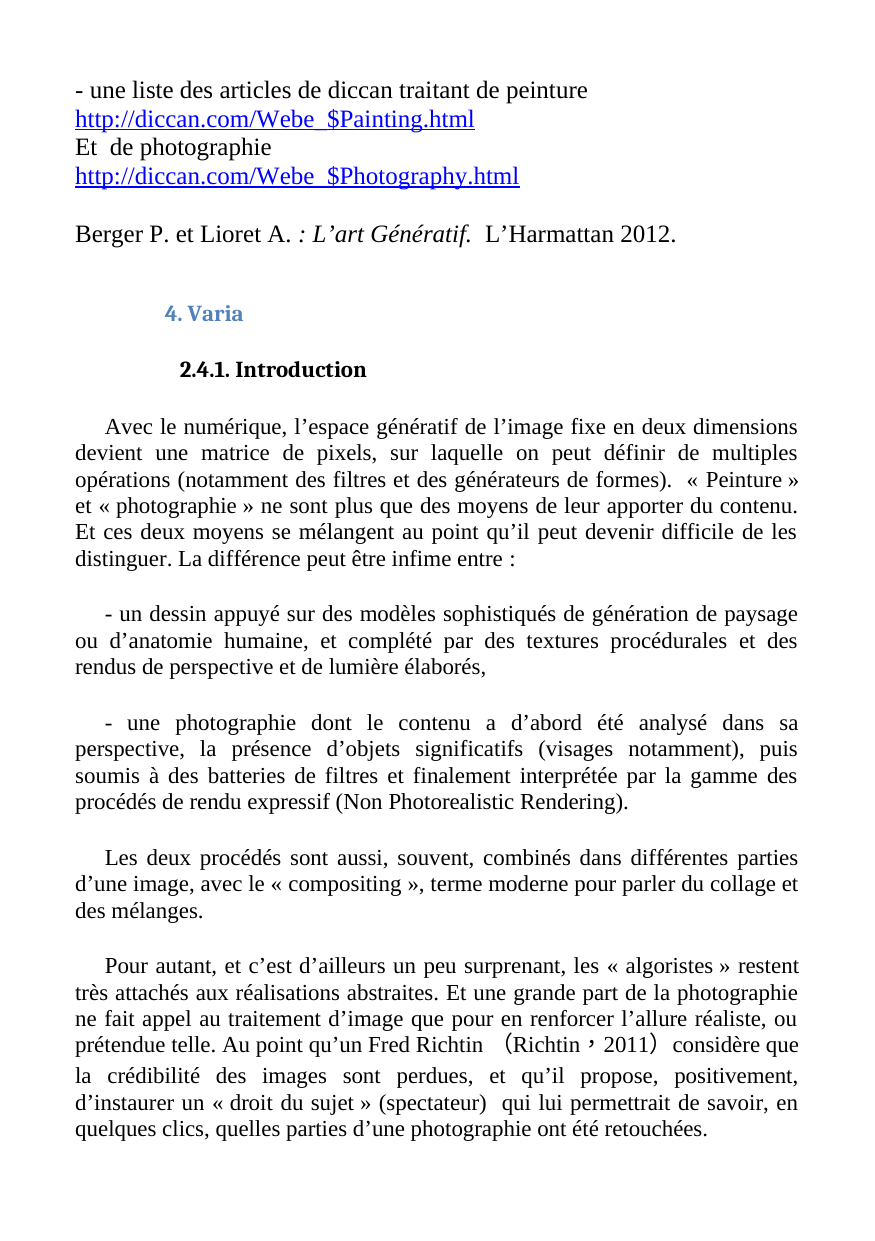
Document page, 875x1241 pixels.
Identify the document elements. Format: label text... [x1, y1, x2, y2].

text Pour autant, et c’est d’ailleurs un peu surprenant, les « algoristes » restent très attachés aux réalisations abstraites. Et une grande part de la photographie ne fait appel au traitement d’image que pour en renforcer l’allure réaliste, ou prétendue telle. Au point qu’un Fred Richtin （Richtin，2011）considère que la crédibilité des images sont perdues, et qu’il propose, positivement, d’instaurer un « droit du sujet » (spectateur) qui lui permettrait de savoir, en quelques clics, quelles parties d’une photographie ont été retouchées. [75, 952, 799, 1141]
text Berger P. et Lioret A. : L’art Génératif. L’Harmattan 2012. [75, 219, 799, 247]
text Les deux procédés sont aussi, souvent, combinés dans différentes parties d’une image, avec le « compositing », terme moderne pour parler du collage et des mélanges. [75, 844, 799, 923]
text Et de photographie [75, 132, 799, 161]
subtitle 2.4.1. Introduction [150, 357, 799, 383]
text http://diccan.com/Webe_$Photography.html [75, 161, 799, 190]
text - un dessin appuyé sur des modèles sophistiqués de génération de paysage ou d’anatomie humaine, et complété par des textures procédurales et des rendus de perspective et de lumière élaborés, [75, 601, 799, 679]
text - une liste des articles de diccan traitant de peinture http://diccan.com/Webe_$Painting.html [75, 75, 799, 132]
text Avec le numérique, l’espace génératif de l’image fixe en deux dimensions devient une matrice de pixels, sur laquelle on peut définir de multiples opérations (notamment des filtres et des générateurs de formes). « Peinture » et « photographie » ne sont plus que des moyens de leur apporter du contenu. Et ces deux moyens se mélangent au point qu’il peut devenir difficile de les distinguer. La différence peut être infime entre : [75, 413, 799, 571]
subtitle 4. Varia [135, 301, 799, 328]
text - une photographie dont le contenu a d’abord été analysé dans sa perspective, la présence d’objets significatifs (visages notamment), puis soumis à des batteries de filtres et finalement interprétée par la gamme des procédés de rendu expressif (Non Photorealistic Rendering). [75, 709, 799, 814]
